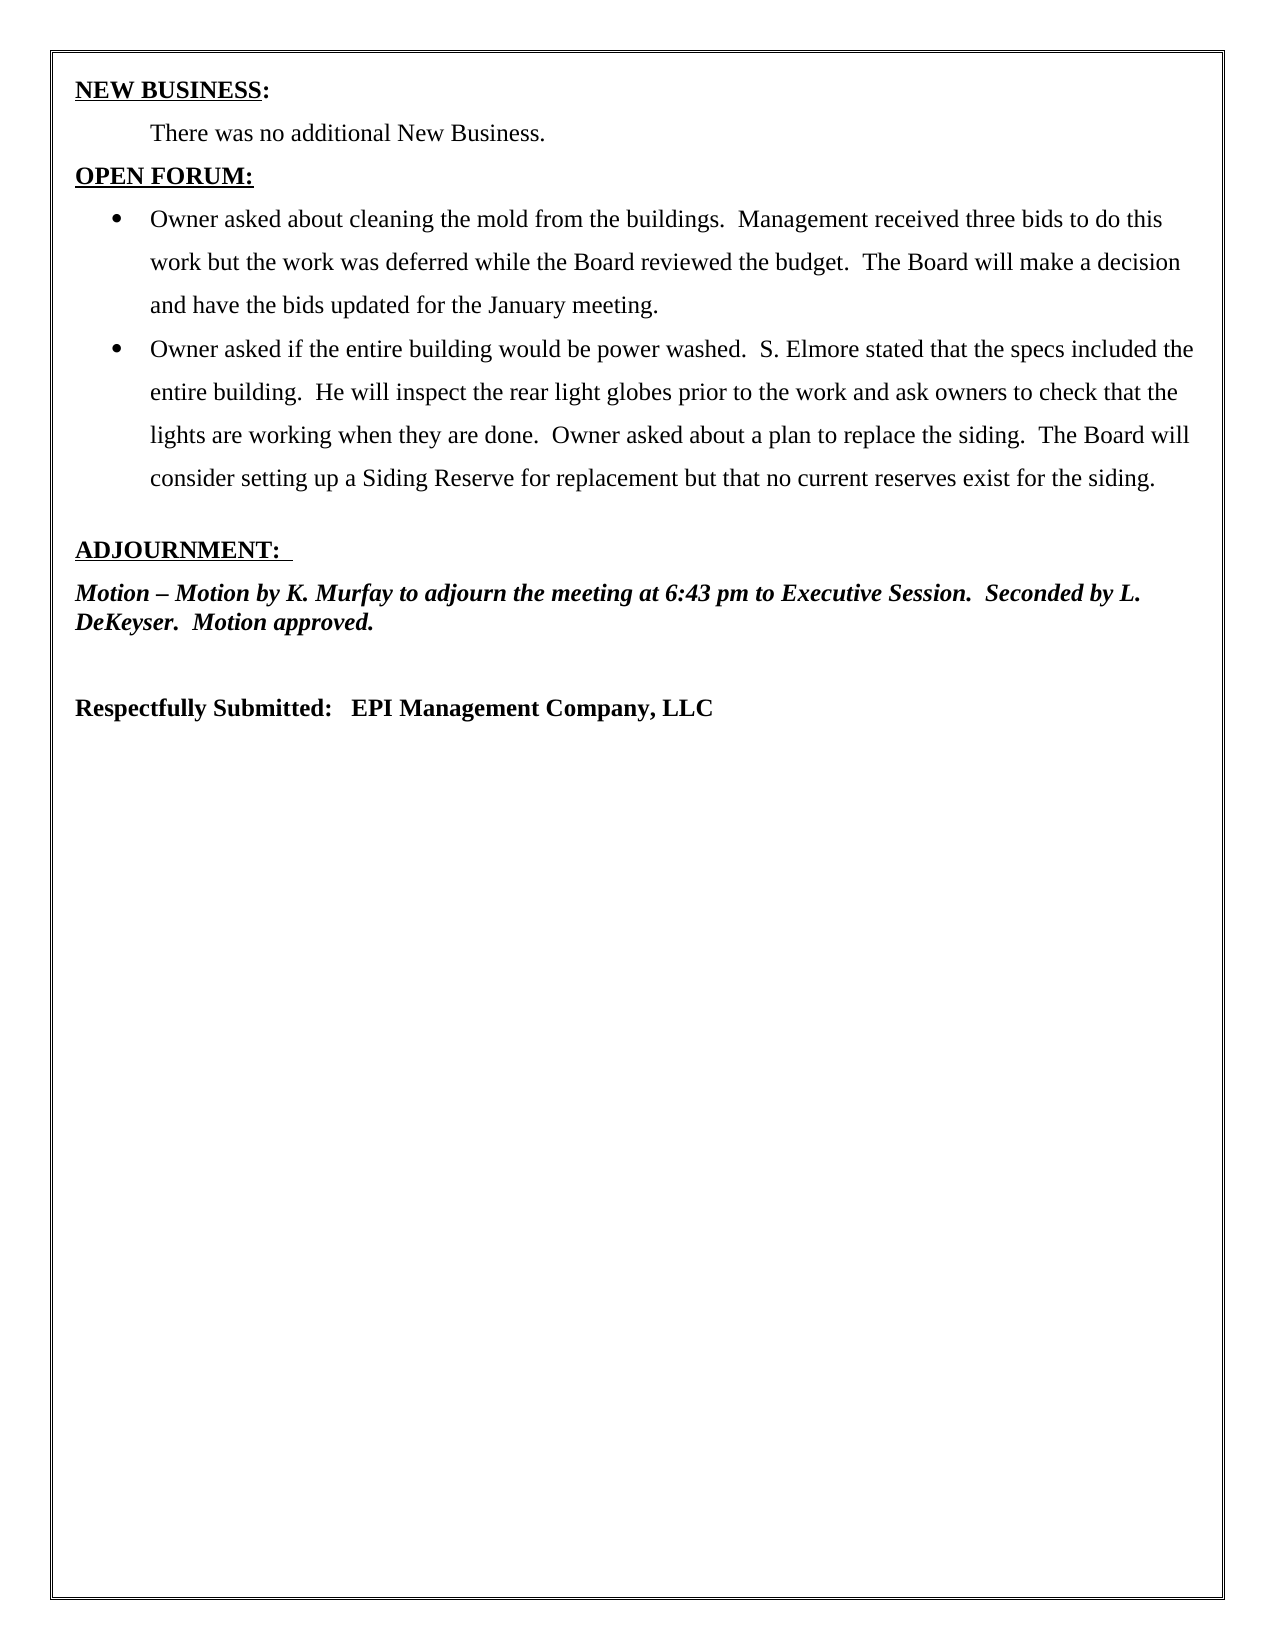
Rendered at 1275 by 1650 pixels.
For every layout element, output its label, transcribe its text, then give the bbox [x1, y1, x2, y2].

text Motion – Motion by K. Murfay to adjourn the meeting at 6:43 pm to Executive Session. Seconded by L. DeKeyser. Motion approved. [75, 578, 1200, 636]
text Respectfully Submitted: EPI Management Company, LLC [75, 693, 1200, 722]
text NEW BUSINESS: [75, 75, 1200, 104]
text OPEN FORUM: [75, 161, 1200, 190]
list Owner asked about cleaning the mold from the buildings. Management received three bids to do this work but the work was deferred while the Board reviewed the budget. The Board will make a decision and have the bids updated for the January meeting. [112, 204, 1200, 319]
list Owner asked if the entire building would be power washed. S. Elmore stated that the specs included the entire building. He will inspect the rear light globes prior to the work and ask owners to check that the lights are working when they are done. Owner asked about a plan to replace the siding. The Board will consider setting up a Siding Reserve for replacement but that no current reserves exist for the siding. [112, 334, 1200, 492]
text There was no additional New Business. [75, 118, 1200, 147]
subtitle ADJOURNMENT: [75, 535, 1200, 564]
